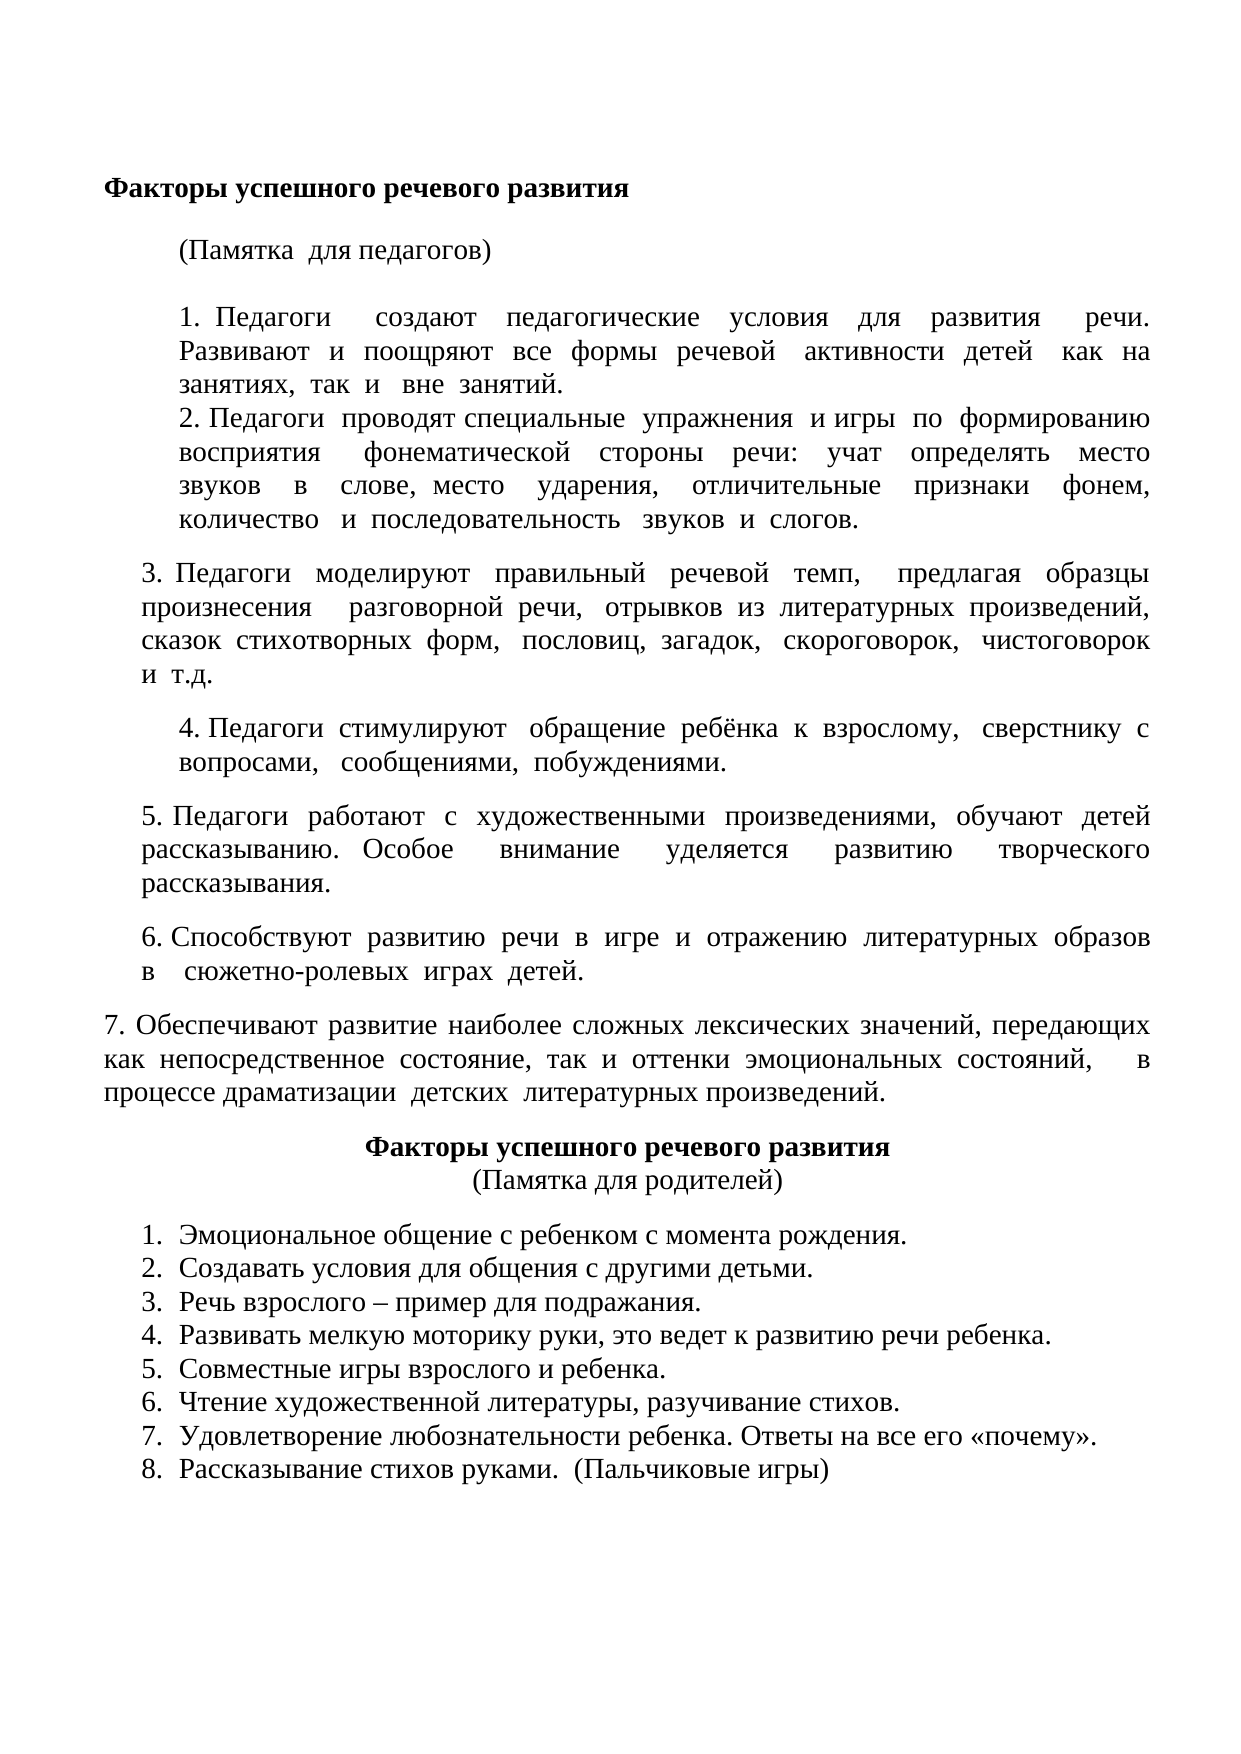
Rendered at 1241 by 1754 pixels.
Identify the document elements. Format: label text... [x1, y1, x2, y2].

text 6. Способствуют развитию речи в игре и отражению литературных образов в сюжетно-ролевых играх детей. [141, 919, 1152, 987]
text Факторы успешного речевого развития [103, 170, 1152, 203]
text 3. Педагоги моделируют правильный речевой темп, предлагая образцы произнесения разговорной речи, отрывков из литературных произведений, сказок стихотворных форм, пословиц, загадок, скороговорок, чистоговорок и т.д. [141, 555, 1152, 689]
list 1. Педагоги создают педагогические условия для развития речи. Развивают и поощряют все формы речевой активности детей как на занятиях, так и вне занятий. [178, 299, 1152, 400]
list Речь взрослого – пример для подражания. [141, 1284, 1152, 1317]
list Удовлетворение любознательности ребенка. Ответы на все его «почему». [141, 1418, 1152, 1452]
text (Памятка для родителей) [103, 1162, 1152, 1196]
list 4. Педагоги стимулируют обращение ребёнка к взрослому, сверстнику с вопросами, сообщениями, побуждениями. [178, 710, 1152, 777]
list Развивать мелкую моторику руки, это ведет к развитию речи ребенка. [141, 1317, 1152, 1351]
text Факторы успешного речевого развития [103, 1129, 1152, 1162]
list 2. Педагоги проводят специальные упражнения и игры по формированию восприятия фонематической стороны речи: учат определять место звуков в слове, место ударения, отличительные признаки фонем, количество и последовательность звуков и слогов. [178, 400, 1152, 534]
list Рассказывание стихов руками. (Пальчиковые игры) [141, 1452, 1152, 1485]
list 7. Обеспечивают развитие наиболее сложных лексических значений, передающих как непосредственное состояние, так и оттенки эмоциональных состояний, в процессе драматизации детских литературных произведений. [103, 1007, 1152, 1108]
list Совместные игры взрослого и ребенка. [141, 1351, 1152, 1384]
list (Памятка для педагогов) [178, 232, 1152, 266]
text 5. Педагоги работают с художественными произведениями, обучают детей рассказыванию. Особое внимание уделяется развитию творческого рассказывания. [141, 798, 1152, 899]
list Чтение художественной литературы, разучивание стихов. [141, 1384, 1152, 1418]
list Создавать условия для общения с другими детьми. [141, 1250, 1152, 1284]
list Эмоциональное общение с ребенком с момента рождения. [141, 1217, 1152, 1250]
